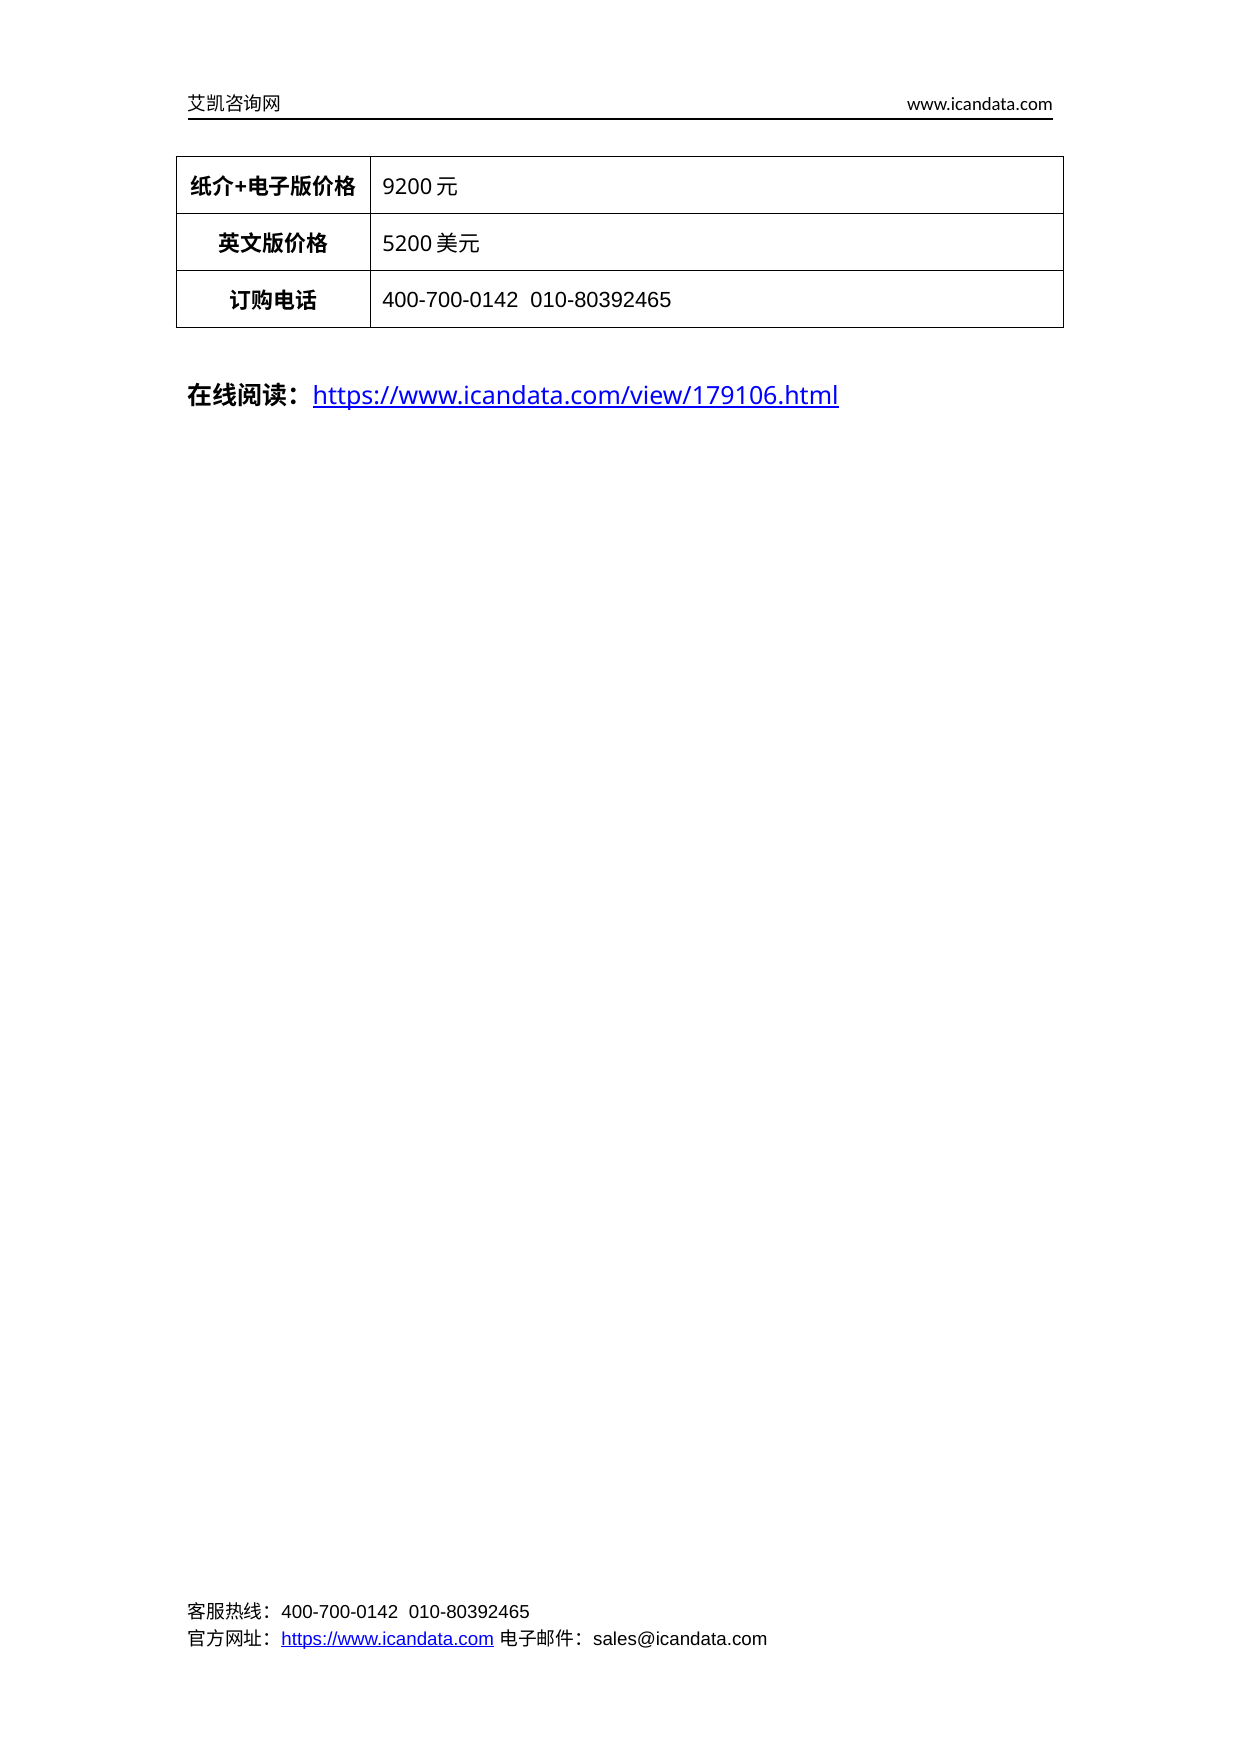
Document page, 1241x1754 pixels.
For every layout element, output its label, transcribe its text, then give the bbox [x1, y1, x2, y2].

table_cell 400-700-0142 010-80392465 [371, 271, 1063, 327]
table_cell 5200美元 [371, 214, 1063, 270]
table_cell 9200元 [371, 157, 1063, 213]
table_cell 英文版价格 [177, 214, 370, 270]
table_cell 订购电话 [177, 271, 370, 327]
text 在线阅读：https://www.icandata.com/view/179106.html [187, 361, 1053, 426]
table_cell 纸介+电子版价格 [177, 157, 370, 213]
